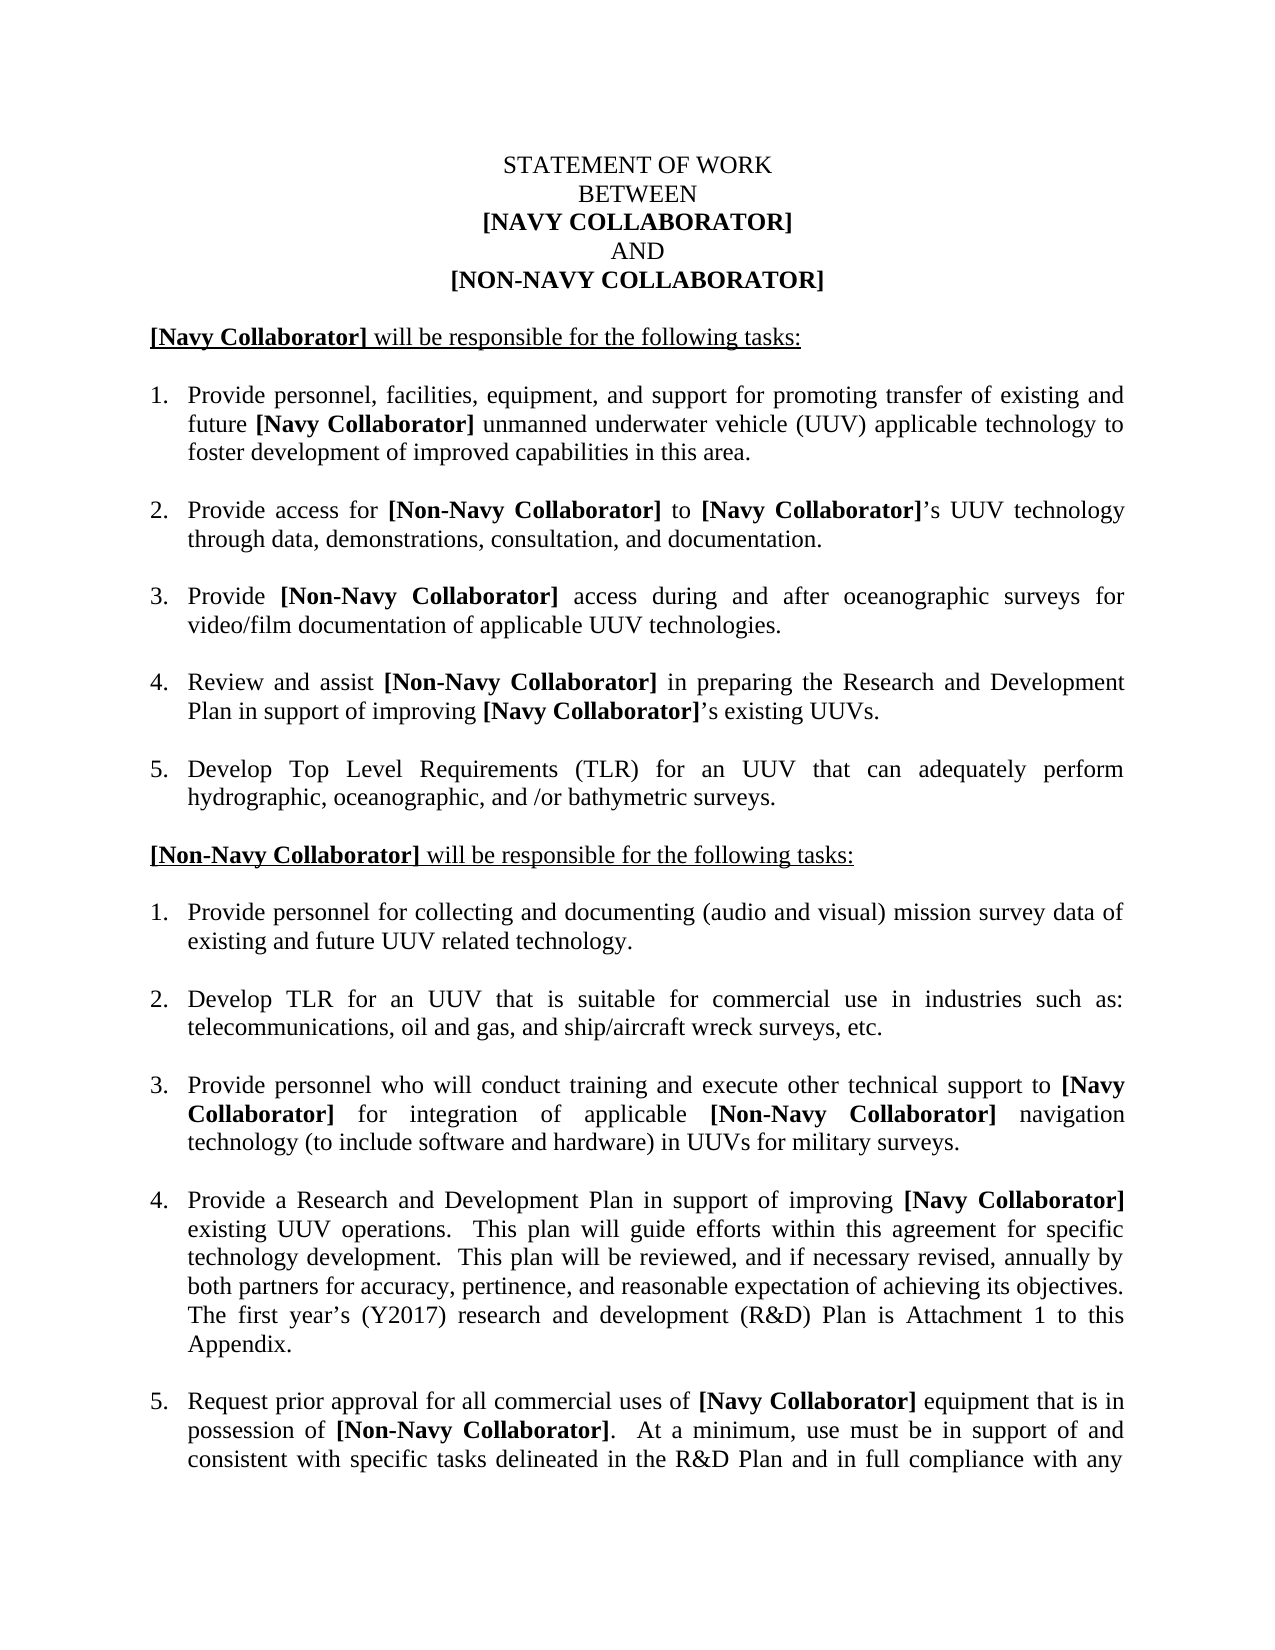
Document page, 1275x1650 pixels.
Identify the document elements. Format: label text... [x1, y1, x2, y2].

text STATEMENT OF WORK [150, 150, 1125, 179]
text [150, 1386, 1125, 1472]
text 1. Provide personnel for collecting and documenting (audio and visual) mission survey data of existing and future UUV related technology. [150, 897, 1125, 955]
text [Non-Navy Collaborator] will be responsible for the following tasks: [150, 840, 1125, 869]
text [NAVY COLLABORATOR] [150, 207, 1125, 236]
text 2. Provide access for [Non-Navy Collaborator] to [Navy Collaborator]’s UUV technology through data, demonstrations, consultation, and documentation. [150, 495, 1125, 552]
text 4. Review and assist [Non-Navy Collaborator] in preparing the Research and Development Plan in support of improving [Navy Collaborator]’s existing UUVs. [150, 667, 1125, 725]
text 3. Provide personnel who will conduct training and execute other technical support to [Navy Collaborator] for integration of applicable [Non-Navy Collaborator] navigation technology (to include software and hardware) in UUVs for military surveys. [150, 1070, 1125, 1156]
text [NON-NAVY COLLABORATOR] [150, 265, 1125, 294]
text 5. Develop Top Level Requirements (TLR) for an UUV that can adequately perform hydrographic, oceanographic, and /or bathymetric surveys. [150, 754, 1125, 811]
text 1. Provide personnel, facilities, equipment, and support for promoting transfer of existing and future [Navy Collaborator] unmanned underwater vehicle (UUV) applicable technology to foster development of improved capabilities in this area. [150, 380, 1125, 466]
text 2. Develop TLR for an UUV that is suitable for commercial use in industries such as: telecommunications, oil and gas, and ship/aircraft wreck surveys, etc. [150, 984, 1125, 1041]
text BETWEEN [150, 179, 1125, 207]
text 4. Provide a Research and Development Plan in support of improving [Navy Collaborator] existing UUV operations. This plan will guide efforts within this agreement for specific technology development. This plan will be reviewed, and if necessary revised, annually by both partners for accuracy, pertinence, and reasonable expectation of achieving its objectives. The first year’s (Y2017) research and development (R&D) Plan is Attachment 1 to this Appendix. [150, 1185, 1125, 1357]
text AND [150, 236, 1125, 265]
text [Navy Collaborator] will be responsible for the following tasks: [150, 322, 1125, 351]
text 3. Provide [Non-Navy Collaborator] access during and after oceanographic surveys for video/film documentation of applicable UUV technologies. [150, 581, 1125, 639]
